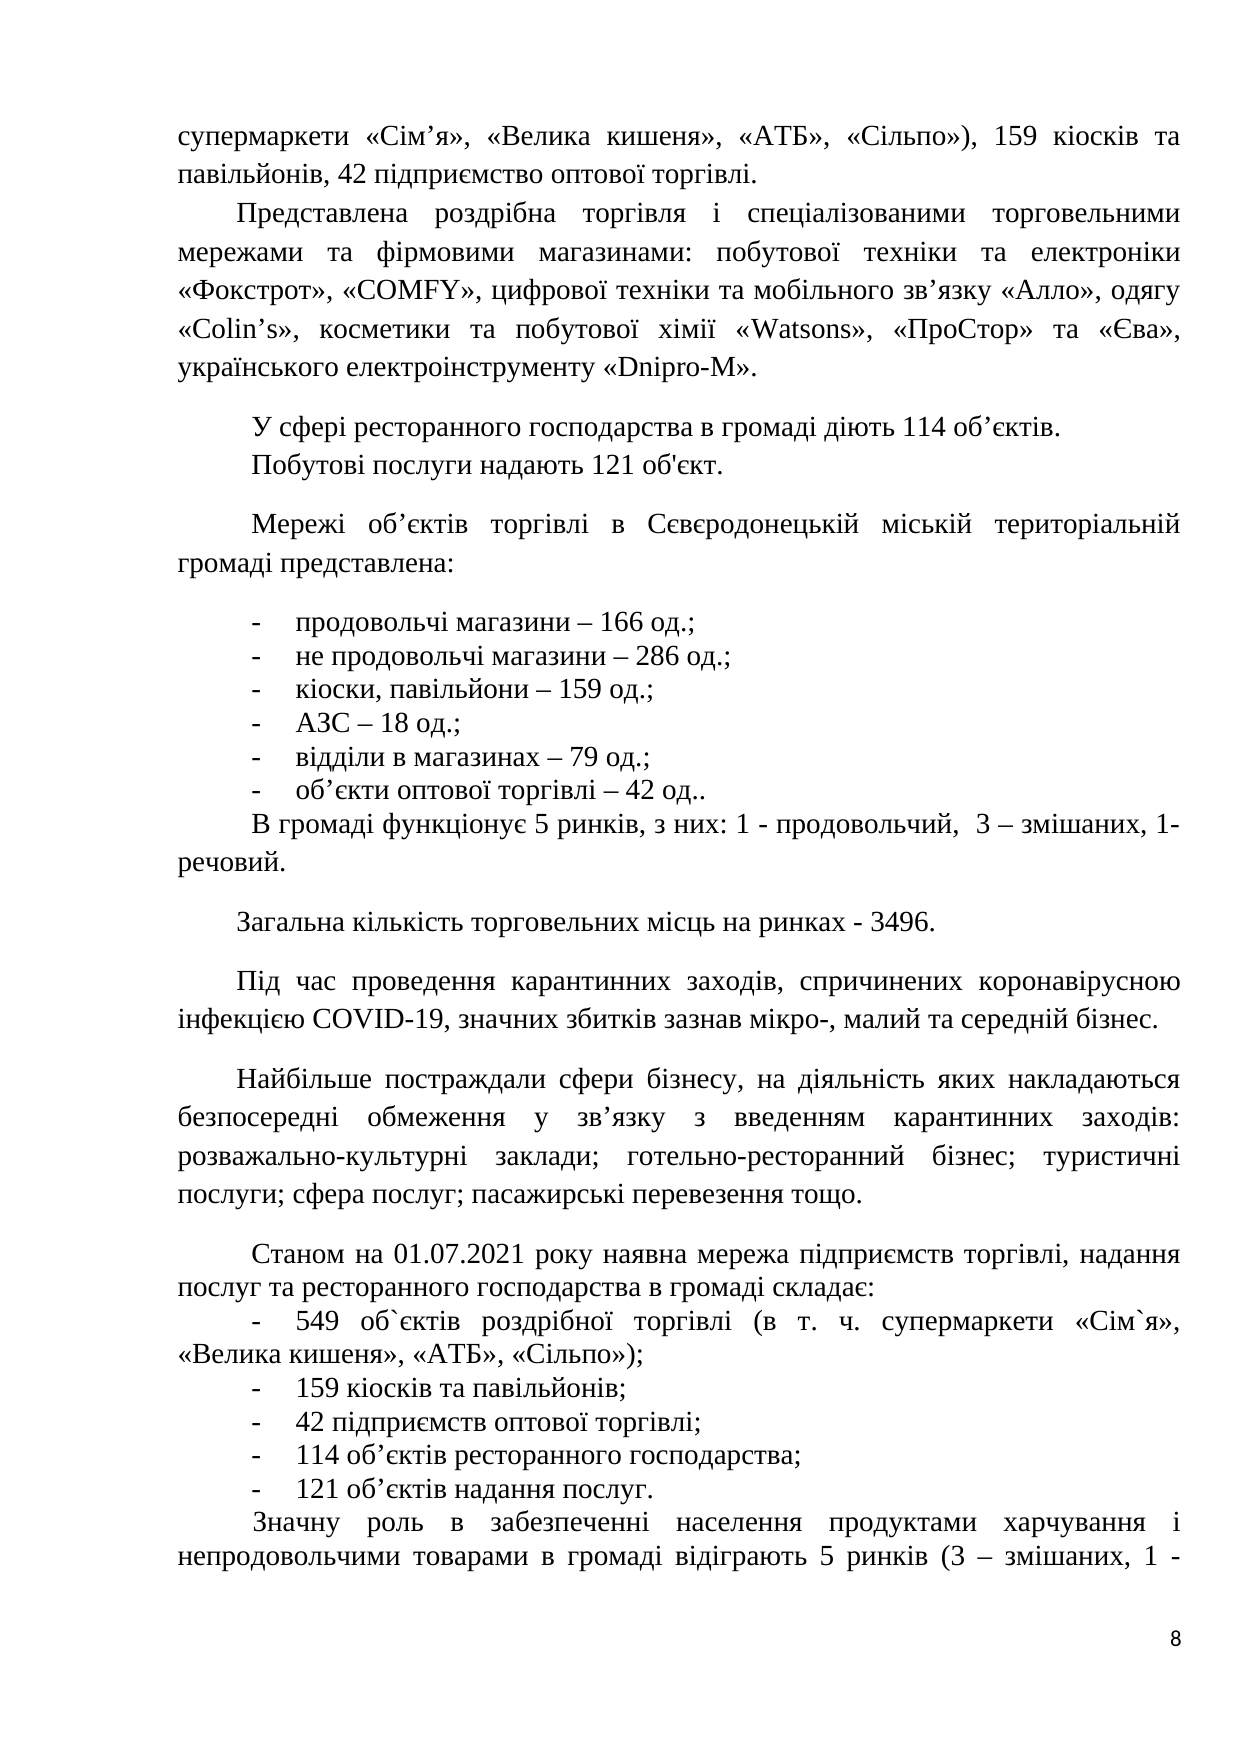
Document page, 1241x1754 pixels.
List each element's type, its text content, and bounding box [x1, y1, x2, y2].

list У сфері ресторанного господарства в громаді діють 114 об’єктів. [177, 409, 1181, 442]
list 42 підприємств оптової торгівлі; [177, 1404, 1181, 1437]
list 159 кіосків та павільйонів; [177, 1370, 1181, 1404]
text Загальна кількість торговельних місць на ринках - 3496. [177, 904, 1181, 937]
list не продовольчі магазини – 286 од.; [177, 638, 1181, 672]
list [177, 1504, 1181, 1571]
list АЗС – 18 од.; [177, 705, 1181, 739]
list кіоски, павільйони – 159 од.; [177, 672, 1181, 705]
text Найбільше постраждали сфери бізнесу, на діяльність яких накладаються безпосередні обмеження у зв’язку з введенням карантинних заходів: розважально-культурні заклади; готельно-ресторанний бізнес; туристичні послуги; сфера послуг; пасажирські перевезення тощо. [177, 1061, 1181, 1210]
list 121 об’єктів надання послуг. [177, 1471, 1181, 1504]
text Станом на 01.07.2021 року наявна мережа підприємств торгівлі, надання послуг та ресторанного господарства в громаді складає: [177, 1236, 1181, 1303]
text Представлена роздрібна торгівля і спеціалізованими торговельними мережами та фірмовими магазинами: побутової техніки та електроніки «Фокстрот», «COMFY», цифрової техніки та мобільного зв’язку «Алло», одягу «Colіn’s», косметики та побутової хімії «Watsons», «ПроСтор» та «Єва», українського електроінструменту «Dnipro-M». [177, 195, 1181, 383]
text Мережі об’єктів торгівлі в Сєвєродонецькій міській територіальній громаді представлена: [177, 507, 1181, 579]
list об’єкти оптової торгівлі – 42 од.. [177, 772, 1181, 806]
text В громаді функціонує 5 ринків, з них: 1 - продовольчий, 3 – змішаних, 1- речовий. [177, 806, 1181, 878]
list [177, 118, 1181, 190]
list 549 об`єктів роздрібної торгівлі (в т. ч. супермаркети «Сім`я», «Велика кишеня», «АТБ», «Сільпо»); [177, 1303, 1181, 1370]
text Під час проведення карантинних заходів, спричинених коронавірусною інфекцією COVID-19, значних збитків зазнав мікро-, малий та середній бізнес. [177, 963, 1181, 1035]
list 114 об’єктів ресторанного господарства; [177, 1437, 1181, 1471]
text Побутові послуги надають 121 об'єкт. [177, 447, 1181, 481]
list відділи в магазинах – 79 од.; [177, 739, 1181, 772]
list продовольчі магазини – 166 од.; [177, 604, 1181, 638]
